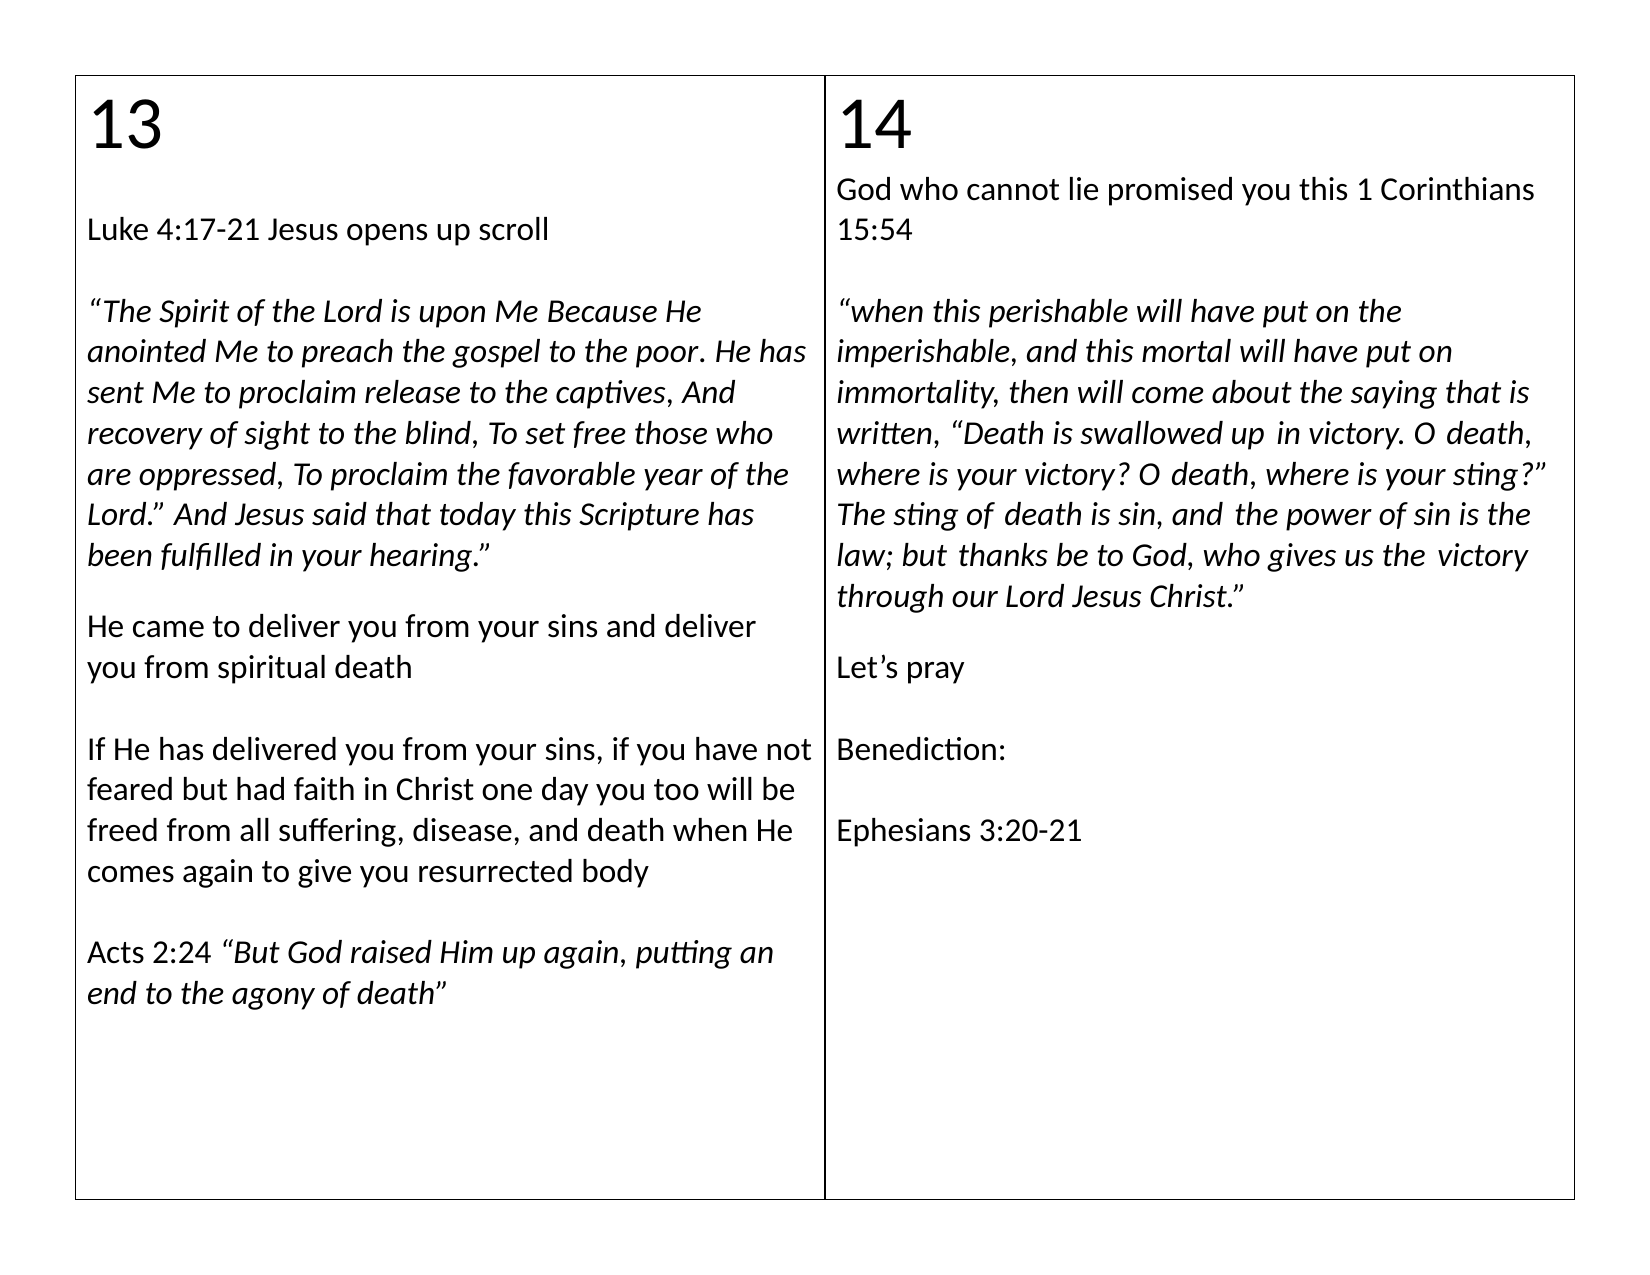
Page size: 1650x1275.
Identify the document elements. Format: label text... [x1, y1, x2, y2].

table_cell 13 Luke 4:17-21 Jesus opens up scroll “The Spirit of the Lord is upon Me Because He anointed Me to preach the gospel to the poor. He has sent Me to proclaim release to the captives, And recovery of sight to the blind, To set free those who are oppressed, To proclaim the favorable year of the Lord.” And Jesus said that today this Scripture has been fulfilled in your hearing.” He came to deliver you from your sins and deliver you from spiritual death If He has delivered you from your sins, if you have not feared but had faith in Christ one day you too will be freed from all suffering, disease, and death when He comes again to give you resurrected body Acts 2:24 “But God raised Him up again, putting an end to the agony of death” [76, 76, 824, 1199]
table_cell 14 God who cannot lie promised you this 1 Corinthians 15:54 “when this perishable will have put on the imperishable, and this mortal will have put on immortality, then will come about the saying that is written, “Death is swallowed up in victory. O death, where is your victory? O death, where is your sting?” The sting of death is sin, and the power of sin is the law; but thanks be to God, who gives us the victory through our Lord Jesus Christ.” Let’s pray Benediction: Ephesians 3:20-21 [826, 76, 1574, 1199]
